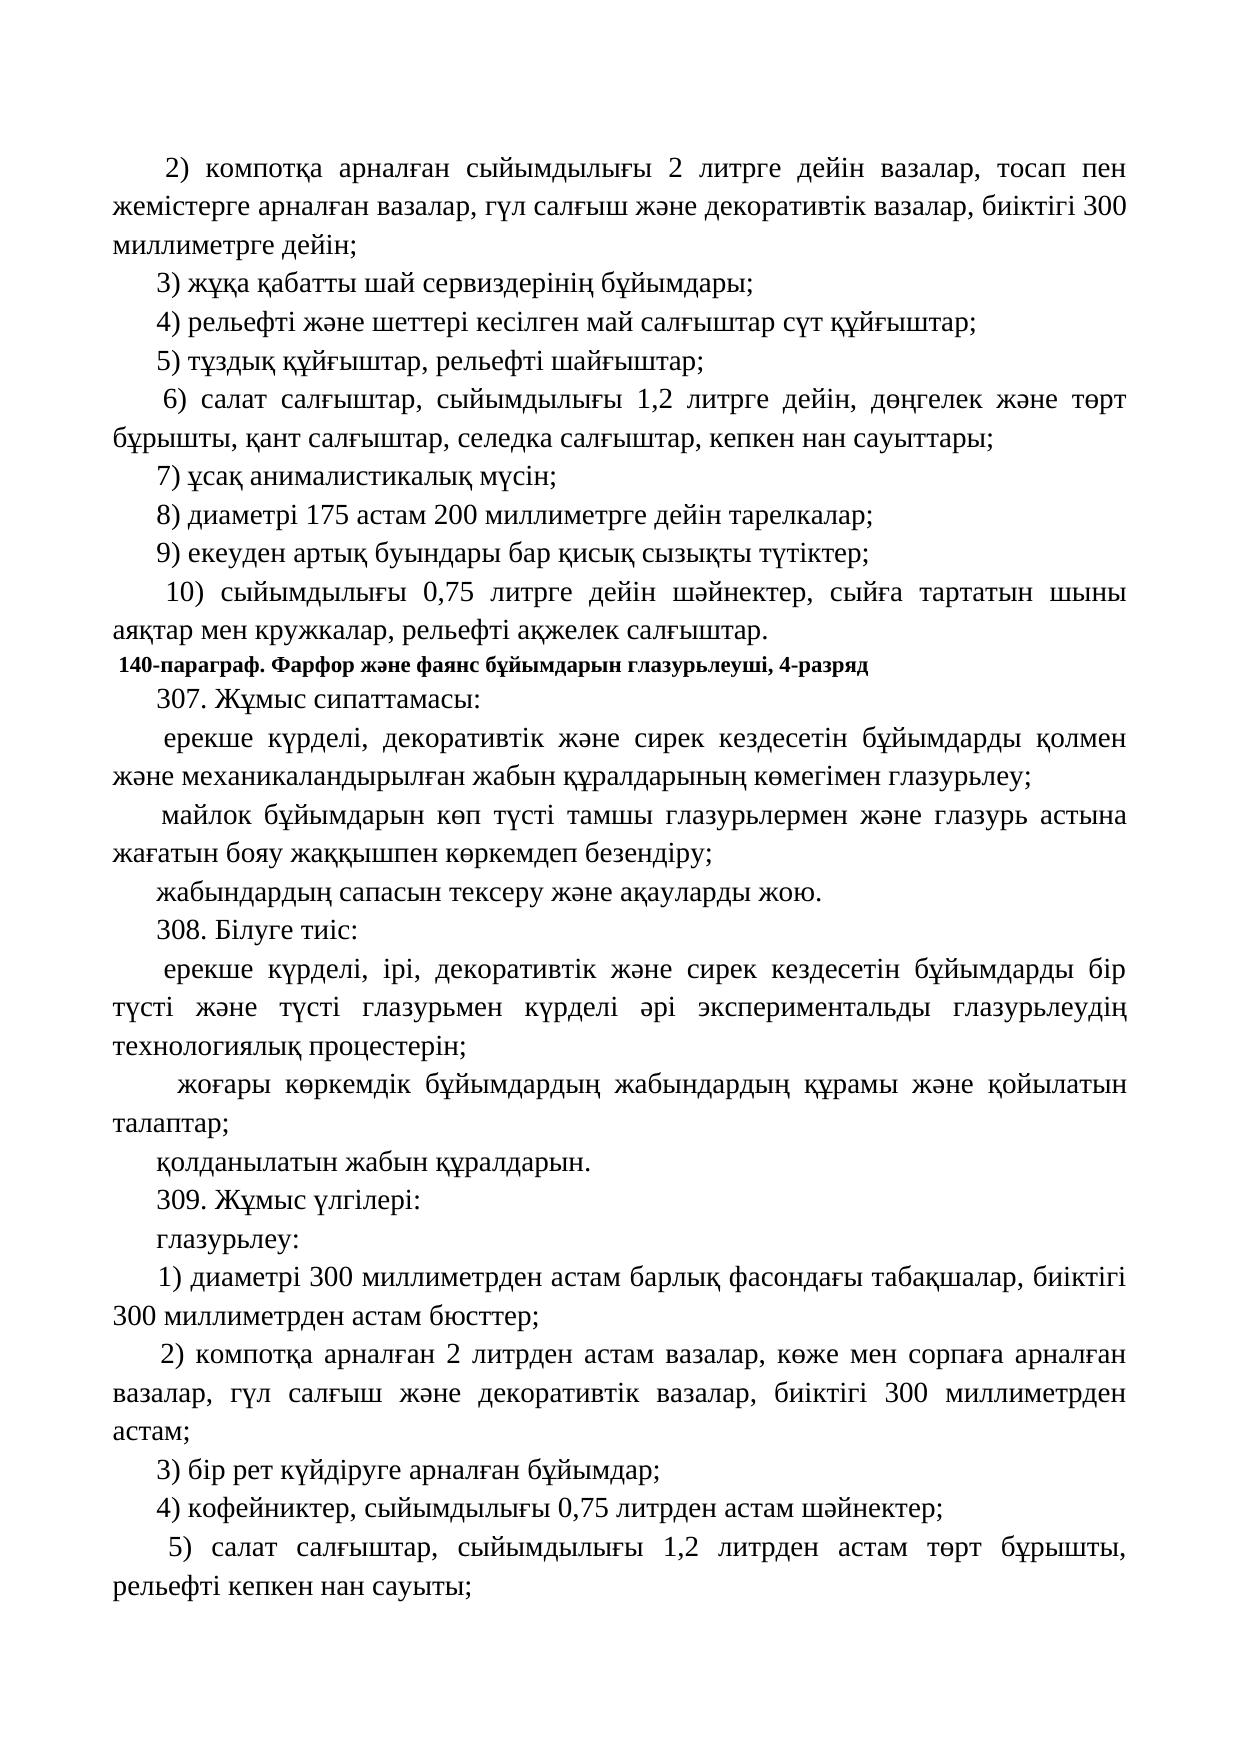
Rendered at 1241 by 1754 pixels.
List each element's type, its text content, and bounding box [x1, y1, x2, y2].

text 140-параграф. Фарфор және фаянс бұйымдарын глазурьлеуші, 4-разряд [112, 651, 1128, 677]
text 9) екеуден артық буындары бар қисық сызықты түтіктер; [112, 535, 1128, 569]
text 3) бір рет күйдіруге арналған бұйымдар; [112, 1452, 1128, 1486]
text ерекше күрделі, ірі, декоративтік және сирек кездесетін бұйымдарды бір түсті және түсті глазурьмен күрделі әрі экспериментальды глазурьлеудің технологиялық процестерін; [112, 951, 1128, 1062]
text жабындардың сапасын тексеру және ақауларды жою. [112, 874, 1128, 907]
text 308. Білуге тиіс: [112, 912, 1128, 946]
text жоғары көркемдік бұйымдардың жабындардың құрамы және қойылатын талаптар; [112, 1067, 1128, 1139]
text 8) диаметрі 175 астам 200 миллиметрге дейін тарелкалар; [112, 497, 1128, 530]
text 5) салат салғыштар, сыйымдылығы 1,2 литрден астам төрт бұрышты, рельефті кепкен нан сауыты; [112, 1529, 1128, 1601]
text 3) жұқа қабатты шай сервиздерінің бұйымдары; [112, 266, 1128, 299]
text ерекше күрделі, декоративтік және сирек кездесетін бұйымдарды қолмен және механикаландырылған жабын құралдарының көмегімен глазурьлеу; [112, 720, 1128, 792]
text 10) сыйымдылығы 0,75 литрге дейін шәйнектер, сыйға тартатын шыны аяқтар мен кружкалар, рельефті ақжелек салғыштар. [112, 574, 1128, 646]
text 2) компотқа арналған сыйымдылығы 2 литрге дейін вазалар, тосап пен жемістерге арналған вазалар, гүл салғыш және декоративтік вазалар, биіктігі 300 миллиметрге дейін; [112, 150, 1128, 261]
text 4) кофейниктер, сыйымдылығы 0,75 литрден астам шәйнектер; [112, 1491, 1128, 1524]
text майлок бұйымдарын көп түсті тамшы глазурьлермен және глазурь астына жағатын бояу жаққышпен көркемдеп безендіру; [112, 797, 1128, 869]
text 5) тұздық құйғыштар, рельефті шайғыштар; [112, 343, 1128, 376]
text глазурьлеу: [112, 1221, 1128, 1254]
text қолданылатын жабын құралдарын. [112, 1144, 1128, 1177]
text 4) рельефті және шеттері кесілген май салғыштар сүт құйғыштар; [112, 304, 1128, 338]
text 307. Жұмыс сипаттамасы: [112, 681, 1128, 715]
text 6) салат салғыштар, сыйымдылығы 1,2 литрге дейін, дөңгелек және төрт бұрышты, қант салғыштар, селедка салғыштар, кепкен нан сауыттары; [112, 381, 1128, 453]
text 7) ұсақ анималистикалық мүсін; [112, 458, 1128, 492]
text 2) компотқа арналған 2 литрден астам вазалар, көже мен сорпаға арналған вазалар, гүл салғыш және декоративтік вазалар, биіктігі 300 миллиметрден астам; [112, 1336, 1128, 1447]
text 1) диаметрі 300 миллиметрден астам барлық фасондағы табақшалар, биіктігі 300 миллиметрден астам бюсттер; [112, 1259, 1128, 1331]
text 309. Жұмыс үлгілері: [112, 1182, 1128, 1216]
